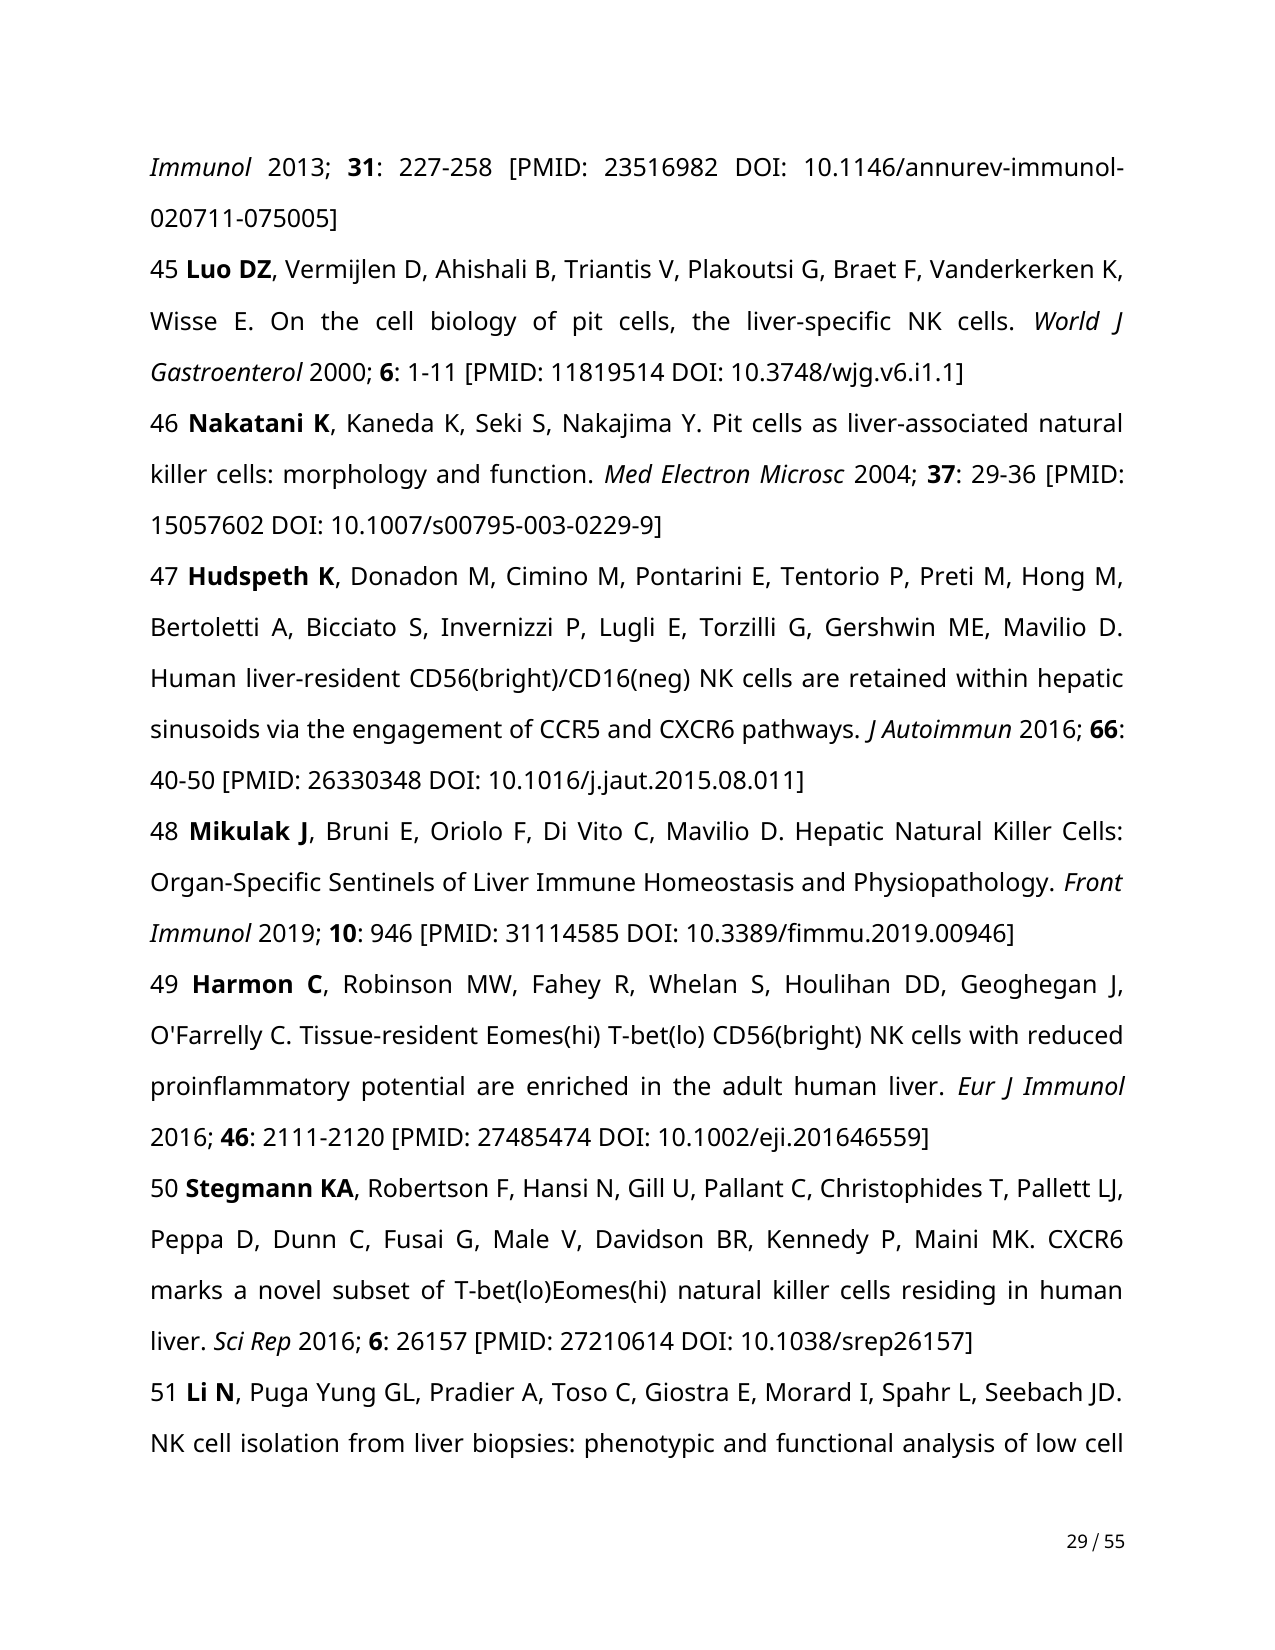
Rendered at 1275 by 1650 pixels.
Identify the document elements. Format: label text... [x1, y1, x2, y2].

text 49 Harmon C, Robinson MW, Fahey R, Whelan S, Houlihan DD, Geoghegan J, O'Farrelly C. Tissue-resident Eomes(hi) T-bet(lo) CD56(bright) NK cells with reduced proinflammatory potential are enriched in the adult human liver. Eur J Immunol 2016; 46: 2111-2120 [PMID: 27485474 DOI: 10.1002/eji.201646559] [150, 967, 1125, 1154]
text 47 Hudspeth K, Donadon M, Cimino M, Pontarini E, Tentorio P, Preti M, Hong M, Bertoletti A, Bicciato S, Invernizzi P, Lugli E, Torzilli G, Gershwin ME, Mavilio D. Human liver-resident CD56(bright)/CD16(neg) NK cells are retained within hepatic sinusoids via the engagement of CCR5 and CXCR6 pathways. J Autoimmun 2016; 66: 40-50 [PMID: 26330348 DOI: 10.1016/j.jaut.2015.08.011] [150, 558, 1125, 797]
text 50 Stegmann KA, Robertson F, Hansi N, Gill U, Pallant C, Christophides T, Pallett LJ, Peppa D, Dunn C, Fusai G, Male V, Davidson BR, Kennedy P, Maini MK. CXCR6 marks a novel subset of T-bet(lo)Eomes(hi) natural killer cells residing in human liver. Sci Rep 2016; 6: 26157 [PMID: 27210614 DOI: 10.1038/srep26157] [150, 1171, 1125, 1358]
text 48 Mikulak J, Bruni E, Oriolo F, Di Vito C, Mavilio D. Hepatic Natural Killer Cells: Organ-Specific Sentinels of Liver Immune Homeostasis and Physiopathology. Front Immunol 2019; 10: 946 [PMID: 31114585 DOI: 10.3389/fimmu.2019.00946] [150, 813, 1125, 950]
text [150, 1375, 1125, 1460]
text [150, 150, 1125, 235]
text 46 Nakatani K, Kaneda K, Seki S, Nakajima Y. Pit cells as liver-associated natural killer cells: morphology and function. Med Electron Microsc 2004; 37: 29-36 [PMID: 15057602 DOI: 10.1007/s00795-003-0229-9] [150, 405, 1125, 541]
text 45 Luo DZ, Vermijlen D, Ahishali B, Triantis V, Plakoutsi G, Braet F, Vanderkerken K, Wisse E. On the cell biology of pit cells, the liver-specific NK cells. World J Gastroenterol 2000; 6: 1-11 [PMID: 11819514 DOI: 10.3748/wjg.v6.i1.1] [150, 252, 1125, 388]
